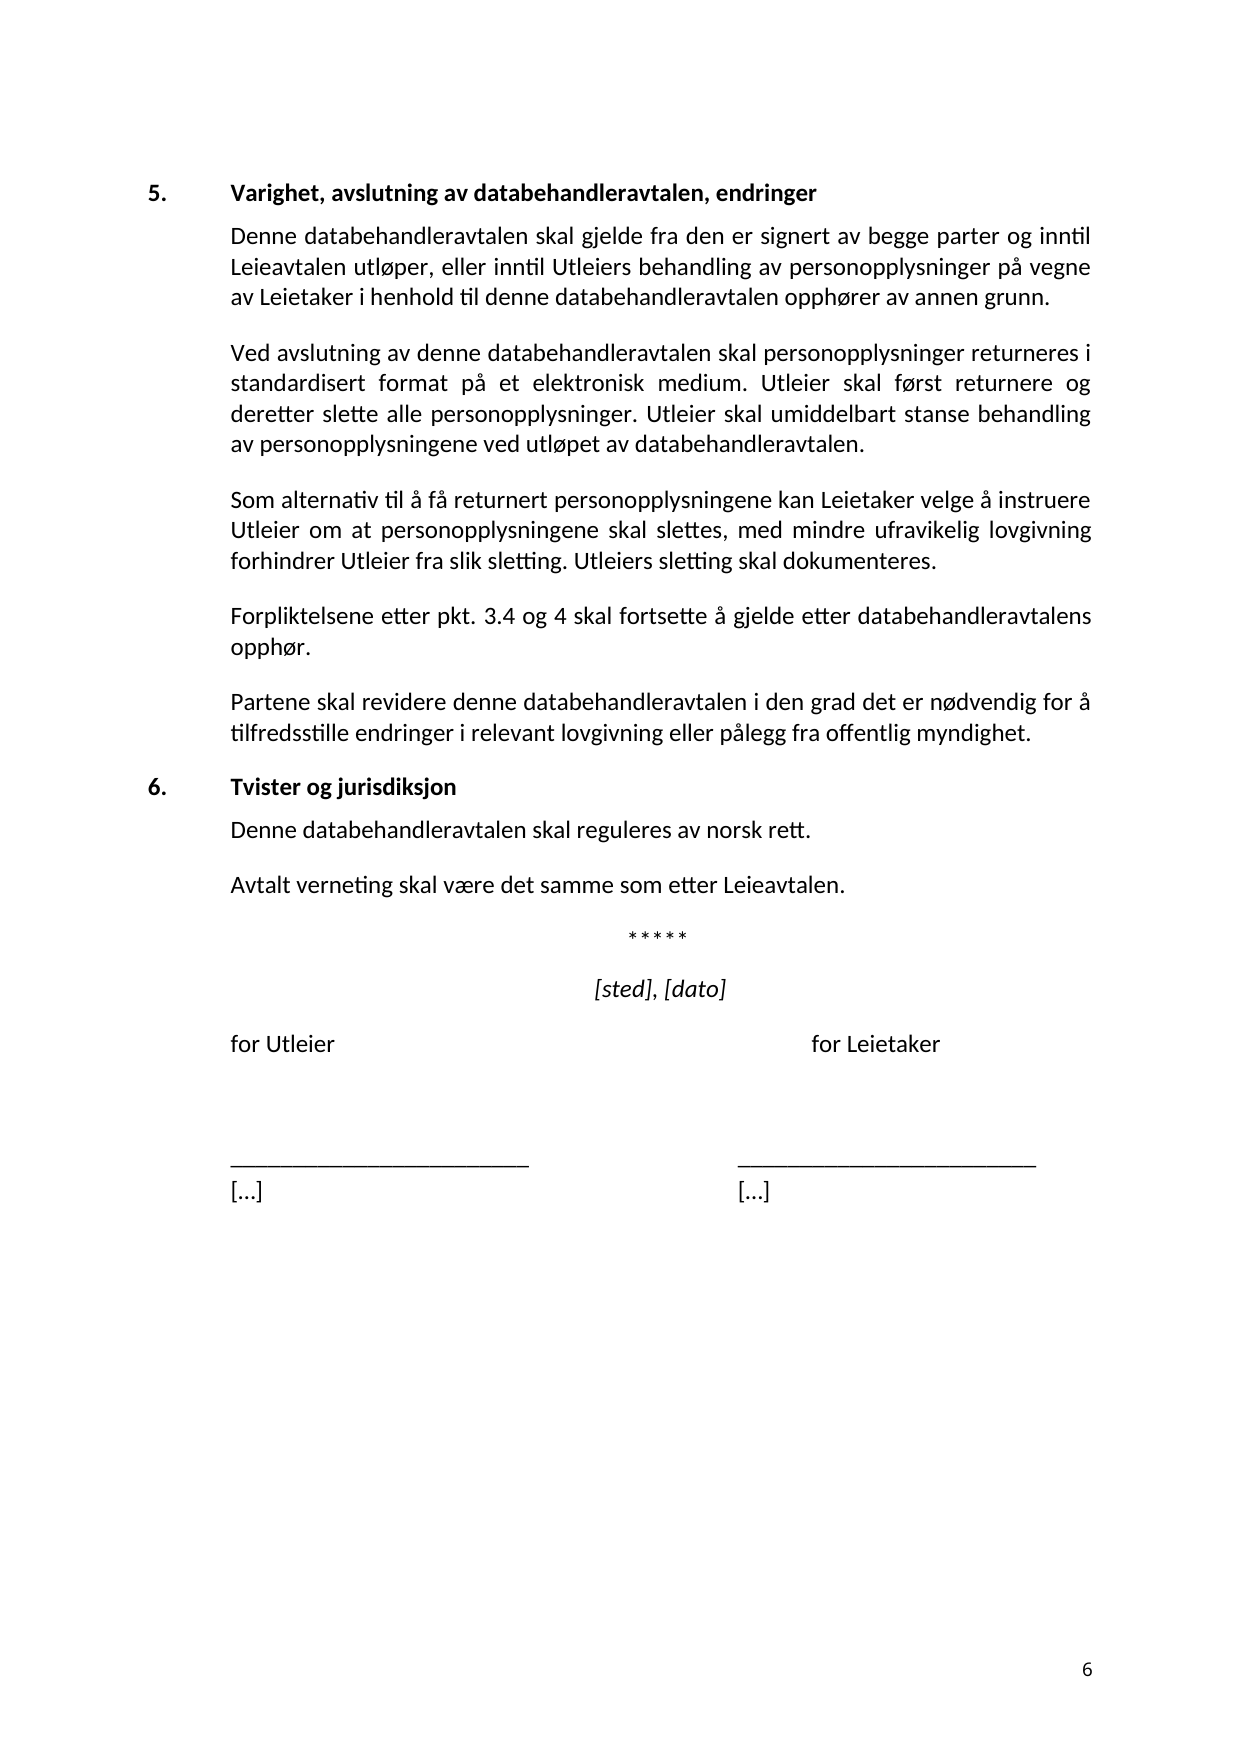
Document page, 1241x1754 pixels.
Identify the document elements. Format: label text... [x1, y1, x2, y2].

subtitle Varighet, avslutning av databehandleravtalen, endringer [148, 177, 1092, 208]
text Som alternativ til å få returnert personopplysningene kan Leietaker velge å instruere Utleier om at personopplysningene skal slettes, med mindre ufravikelig lovgivning forhindrer Utleier fra slik sletting. Utleiers sletting skal dokumenteres. [230, 484, 1092, 575]
text ***** [223, 925, 1092, 956]
text Ved avslutning av denne databehandleravtalen skal personopplysninger returneres i standardisert format på et elektronisk medium. Utleier skal først returnere og deretter slette alle personopplysninger. Utleier skal umiddelbart stanse behandling av personopplysningene ved utløpet av databehandleravtalen. [230, 337, 1092, 459]
text Avtalt verneting skal være det samme som etter Leieavtalen. [230, 870, 1092, 900]
subtitle Tvister og jurisdiksjon [148, 772, 1092, 802]
text ________________________ ________________________ […] […] [230, 1140, 1092, 1206]
text Denne databehandleravtalen skal gjelde fra den er signert av begge parter og inntil Leieavtalen utløper, eller inntil Utleiers behandling av personopplysninger på vegne av Leietaker i henhold til denne databehandleravtalen opphører av annen grunn. [230, 220, 1092, 312]
text Forpliktelsene etter pkt. 3.4 og 4 skal fortsette å gjelde etter databehandleravtalens opphør. [230, 600, 1092, 661]
text for Utleier for Leietaker [230, 1028, 1092, 1059]
text Partene skal revidere denne databehandleravtalen i den grad det er nødvendig for å tilfredsstille endringer i relevant lovgivning eller pålegg fra offentlig myndighet. [230, 686, 1092, 747]
text [sted], [dato] [230, 973, 1092, 1003]
text Denne databehandleravtalen skal reguleres av norsk rett. [230, 814, 1092, 845]
